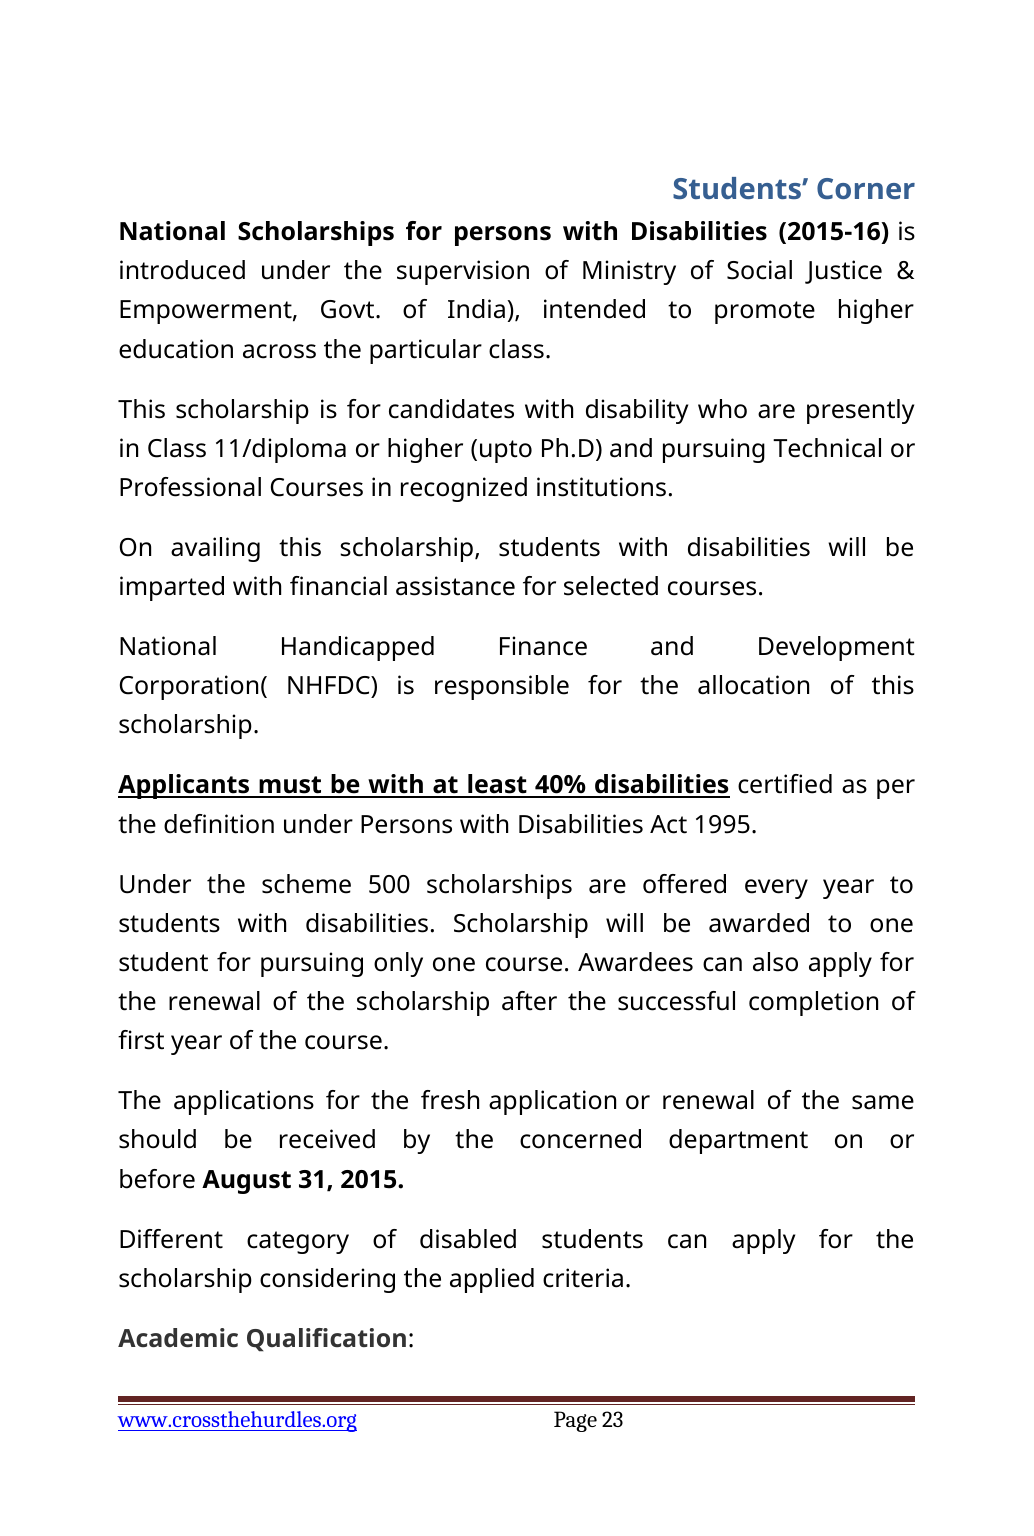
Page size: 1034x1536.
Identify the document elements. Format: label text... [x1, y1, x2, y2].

text Academic Qualification: [118, 1320, 915, 1354]
text The applications for the fresh application or renewal of the same should be received by the concerned department on or before August 31, 2015. [118, 1083, 915, 1195]
text On availing this scholarship, students with disabilities will be imparted with financial assistance for selected courses. [118, 529, 915, 603]
text National Scholarships for persons with Disabilities (2015-16) is introduced under the supervision of Ministry of Social Justice & Empowerment, Govt. of India), intended to promote higher education across the particular class. [118, 214, 915, 365]
subtitle Students’ Corner [118, 168, 915, 208]
text Different category of disabled students can apply for the scholarship considering the applied criteria. [118, 1221, 915, 1294]
text National Handicapped Finance and Development Corporation( NHFDC) is responsible for the allocation of this scholarship. [118, 629, 915, 741]
text Under the scheme 500 scholarships are offered every year to students with disabilities. Scholarship will be awarded to one student for pursuing only one course. Awardees can also apply for the renewal of the scholarship after the successful completion of first year of the course. [118, 866, 915, 1057]
text This scholarship is for candidates with disability who are presently in Class 11/diploma or higher (upto Ph.D) and pursuing Technical or Professional Courses in recognized institutions. [118, 391, 915, 504]
text Applicants must be with at least 40% disabilities certified as per the definition under Persons with Disabilities Act 1995. [118, 767, 915, 840]
